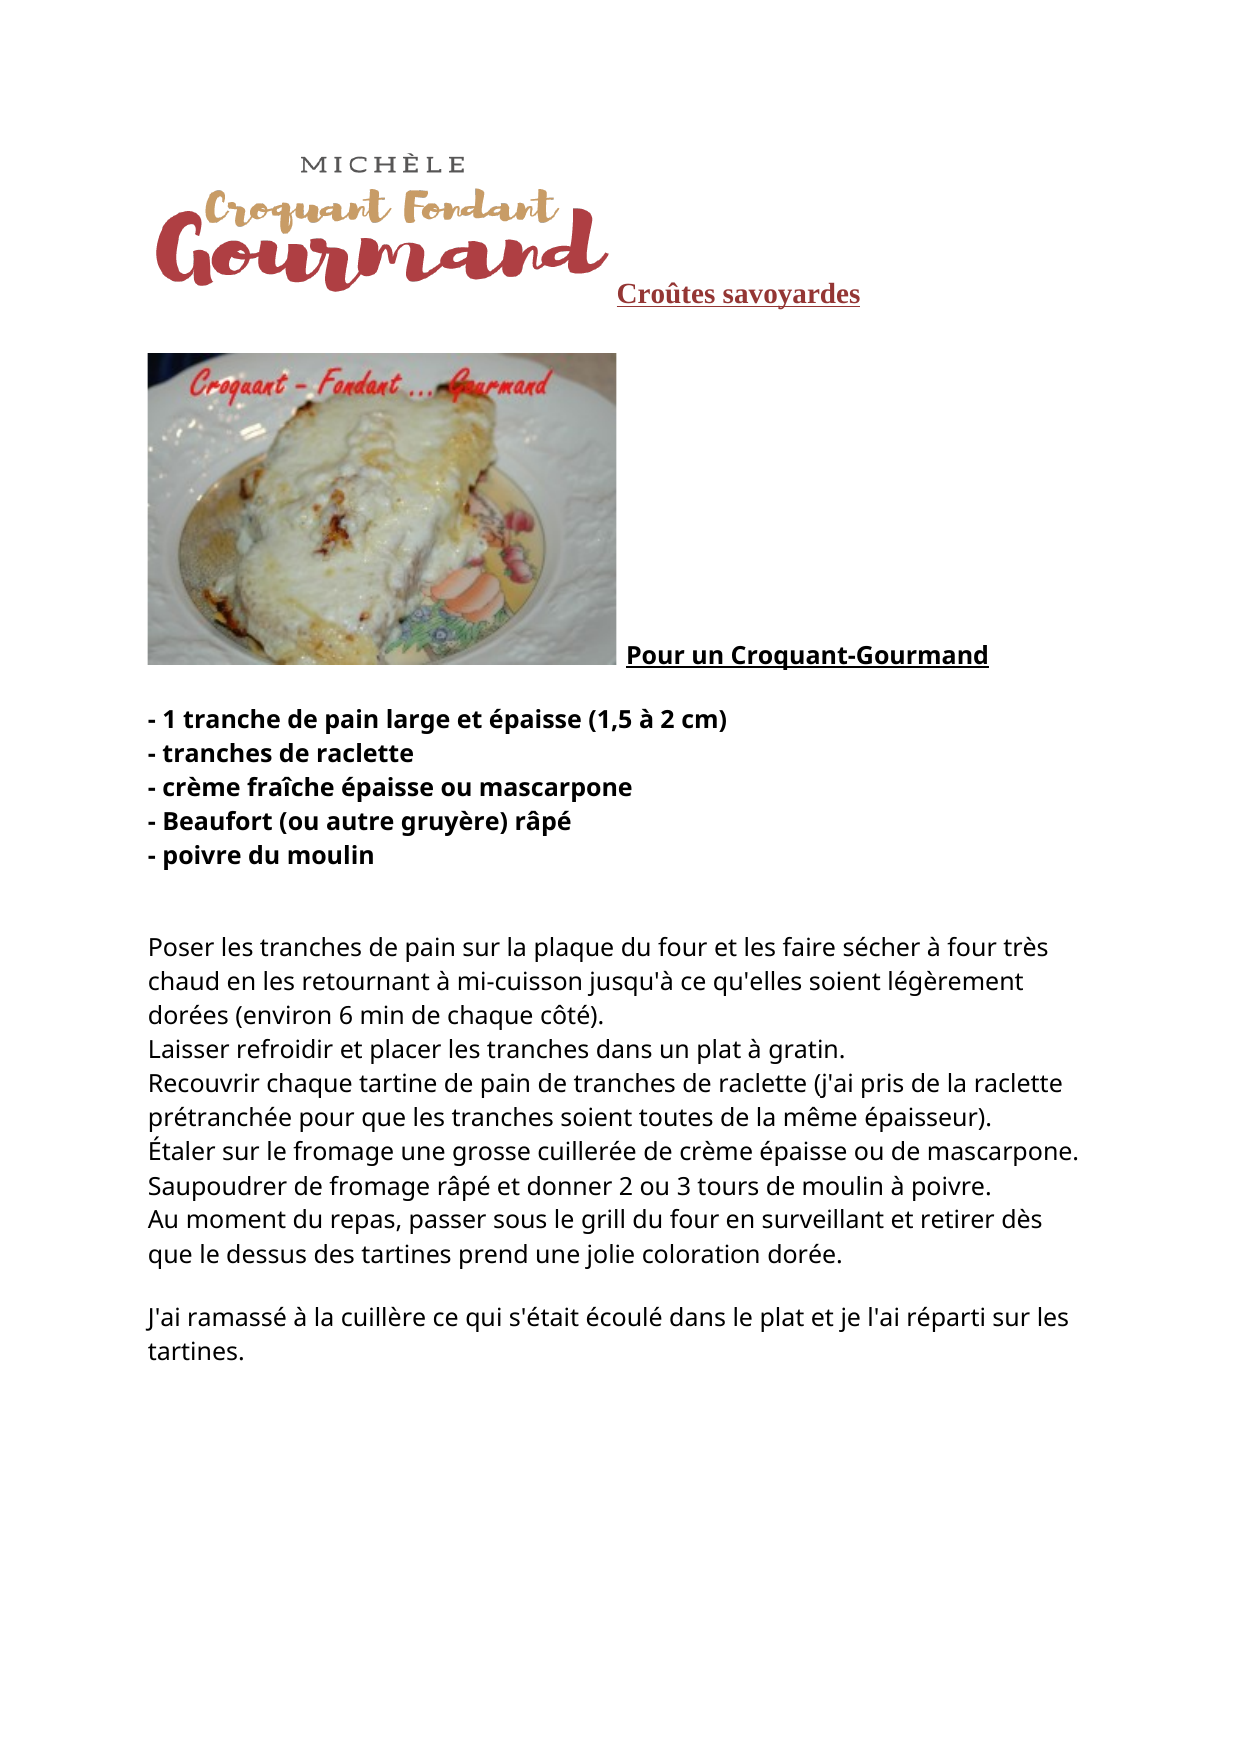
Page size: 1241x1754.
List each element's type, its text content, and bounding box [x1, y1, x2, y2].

picture [147, 147, 617, 304]
text - 1 tranche de pain large et épaisse (1,5 à 2 cm) - tranches de raclette - crème fraîche épaisse ou mascarpone - Beaufort (ou autre gruyère) râpé - poivre du moulin [148, 701, 1093, 901]
picture [147, 353, 617, 665]
text J'ai ramassé à la cuillère ce qui s'était écoulé dans le plat et je l'ai réparti sur les tartines. [148, 1299, 1093, 1368]
text Poser les tranches de pain sur la plaque du four et les faire sécher à four très chaud en les retournant à mi-cuisson jusqu'à ce qu'elles soient légèrement dorées (environ 6 min de chaque côté). Laisser refroidir et placer les tranches dans un plat à gratin. Recouvrir chaque tartine de pain de tranches de raclette (j'ai pris de la raclette prétranchée pour que les tranches soient toutes de la même épaisseur). Étaler sur le fromage une grosse cuillerée de crème épaisse ou de mascarpone. Saupoudrer de fromage râpé et donner 2 ou 3 tours de moulin à poivre. Au moment du repas, passer sous le grill du four en surveillant et retirer dès que le dessus des tartines prend une jolie coloration dorée. [148, 930, 1093, 1270]
